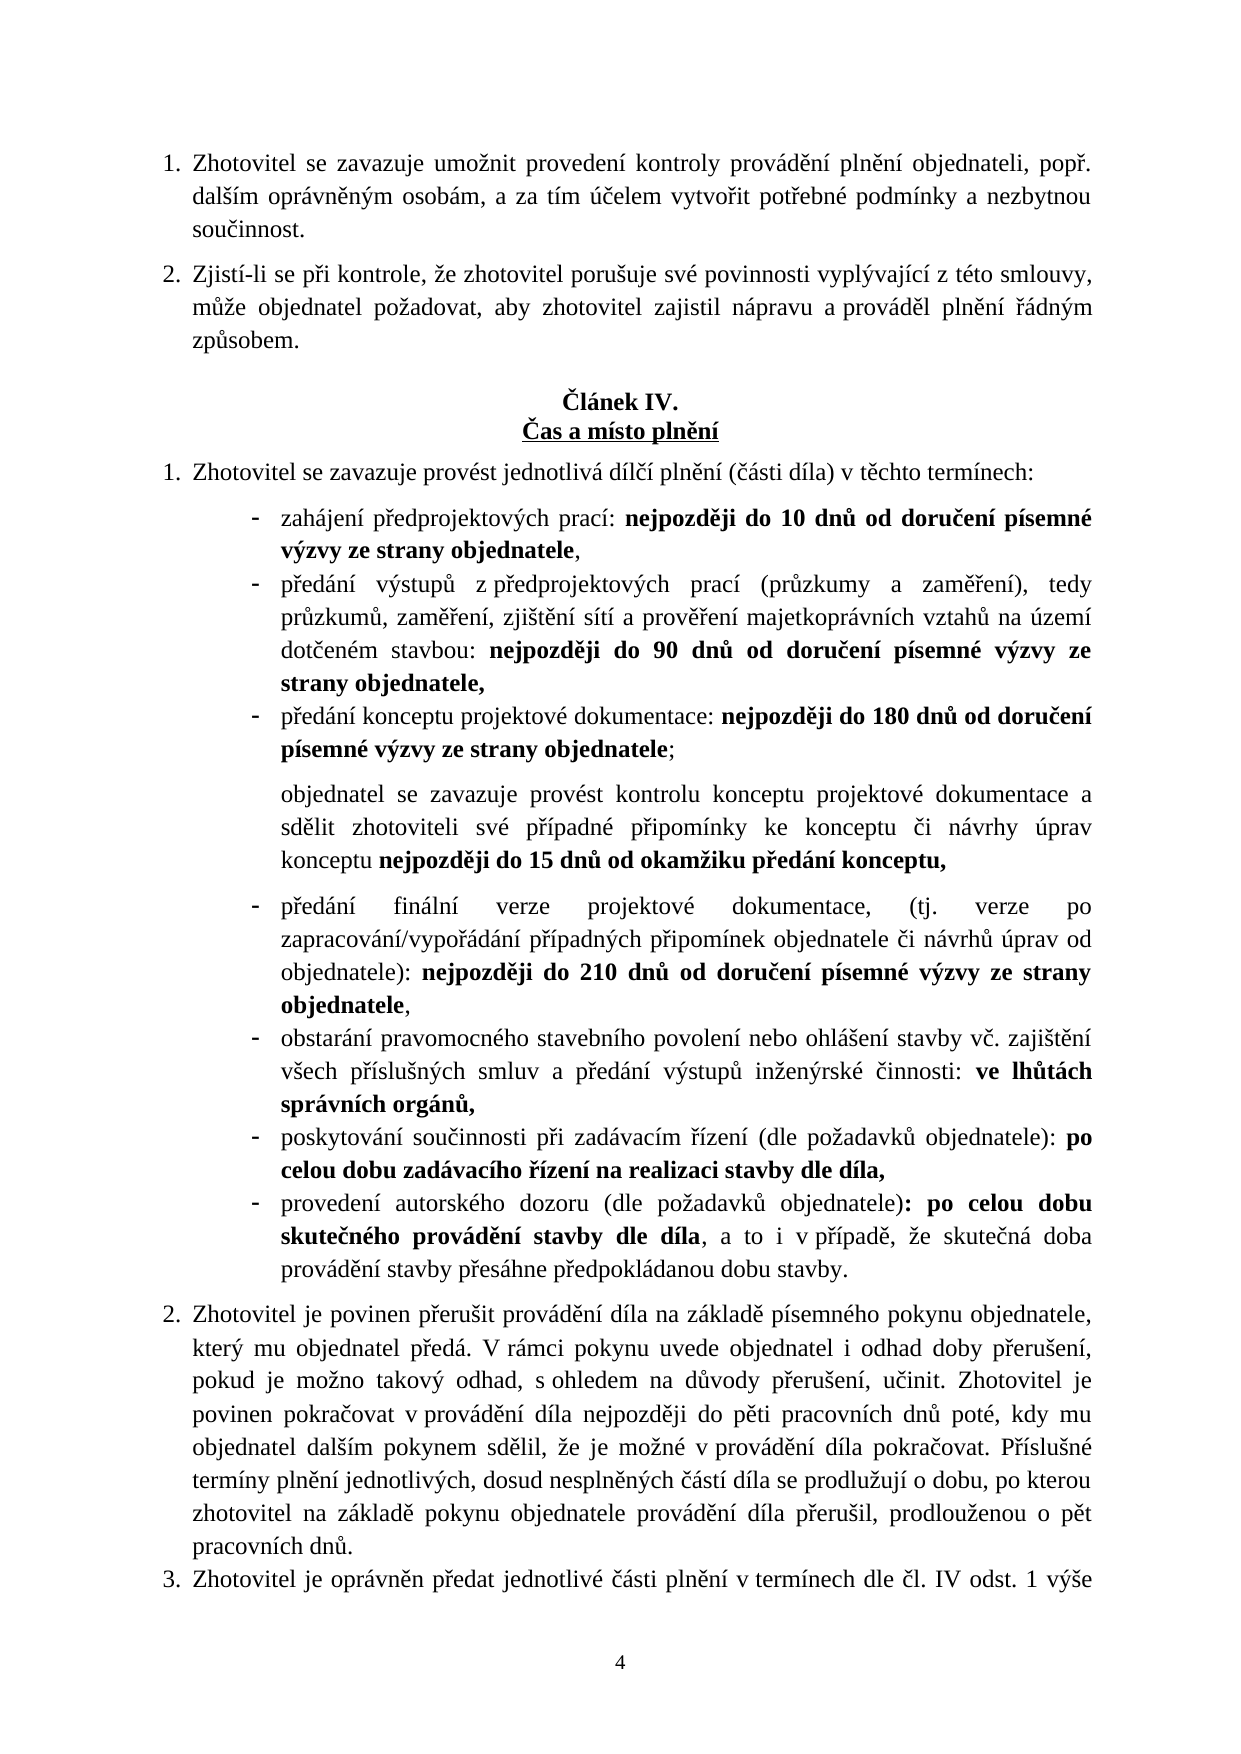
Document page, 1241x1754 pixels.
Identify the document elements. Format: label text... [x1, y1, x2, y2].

list předání výstupů z předprojektových prací (průzkumy a zaměření), tedy průzkumů, zaměření, zjištění sítí a prověření majetkoprávních vztahů na území dotčeném stavbou: nejpozději do 90 dnů od doručení písemné výzvy ze strany objednatele, [251, 569, 1092, 696]
list Zhotovitel se zavazuje provést jednotlivá dílčí plnění (části díla) v těchto termínech: [162, 457, 1092, 486]
list předání konceptu projektové dokumentace: nejpozději do 180 dnů od doručení písemné výzvy ze strany objednatele; [251, 701, 1092, 762]
text Článek IV. Čas a místo plnění [148, 387, 1092, 444]
text objednatel se zavazuje provést kontrolu konceptu projektové dokumentace a sdělit zhotoviteli své případné připomínky ke konceptu či návrhy úprav konceptu nejpozději do 15 dnů od okamžiku předání konceptu, [281, 779, 1092, 874]
list provedení autorského dozoru (dle požadavků objednatele): po celou dobu skutečného provádění stavby dle díla, a to i v případě, že skutečná doba provádění stavby přesáhne předpokládanou dobu stavby. [251, 1188, 1092, 1283]
list zahájení předprojektových prací: nejpozději do 10 dnů od doručení písemné výzvy ze strany objednatele, [251, 503, 1092, 564]
list Zjistí-li se při kontrole, že zhotovitel porušuje své povinnosti vyplývající z této smlouvy, může objednatel požadovat, aby zhotovitel zajistil nápravu a prováděl plnění řádným způsobem. [162, 259, 1092, 354]
list Zhotovitel se zavazuje umožnit provedení kontroly provádění plnění objednateli, popř. dalším oprávněným osobám, a za tím účelem vytvořit potřebné podmínky a nezbytnou součinnost. [162, 148, 1092, 242]
list poskytování součinnosti při zadávacím řízení (dle požadavků objednatele): po celou dobu zadávacího řízení na realizaci stavby dle díla, [251, 1122, 1092, 1184]
list obstarání pravomocného stavebního povolení nebo ohlášení stavby vč. zajištění všech příslušných smluv a předání výstupů inženýrské činnosti: ve lhůtách správních orgánů, [251, 1023, 1092, 1118]
list předání finální verze projektové dokumentace, (tj. verze po zapracování/vypořádání případných připomínek objednatele či návrhů úprav od objednatele): nejpozději do 210 dnů od doručení písemné výzvy ze strany objednatele, [251, 891, 1092, 1019]
list Zhotovitel je povinen přerušit provádění díla na základě písemného pokynu objednatele, který mu objednatel předá. V rámci pokynu uvede objednatel i odhad doby přerušení, pokud je možno takový odhad, s ohledem na důvody přerušení, učinit. Zhotovitel je povinen pokračovat v provádění díla nejpozději do pěti pracovních dnů poté, kdy mu objednatel dalším pokynem sdělil, že je možné v provádění díla pokračovat. Příslušné termíny plnění jednotlivých, dosud nesplněných částí díla se prodlužují o dobu, po kterou zhotovitel na základě pokynu objednatele provádění díla přerušil, prodlouženou o pět pracovních dnů. [162, 1299, 1092, 1559]
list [162, 1564, 1092, 1592]
